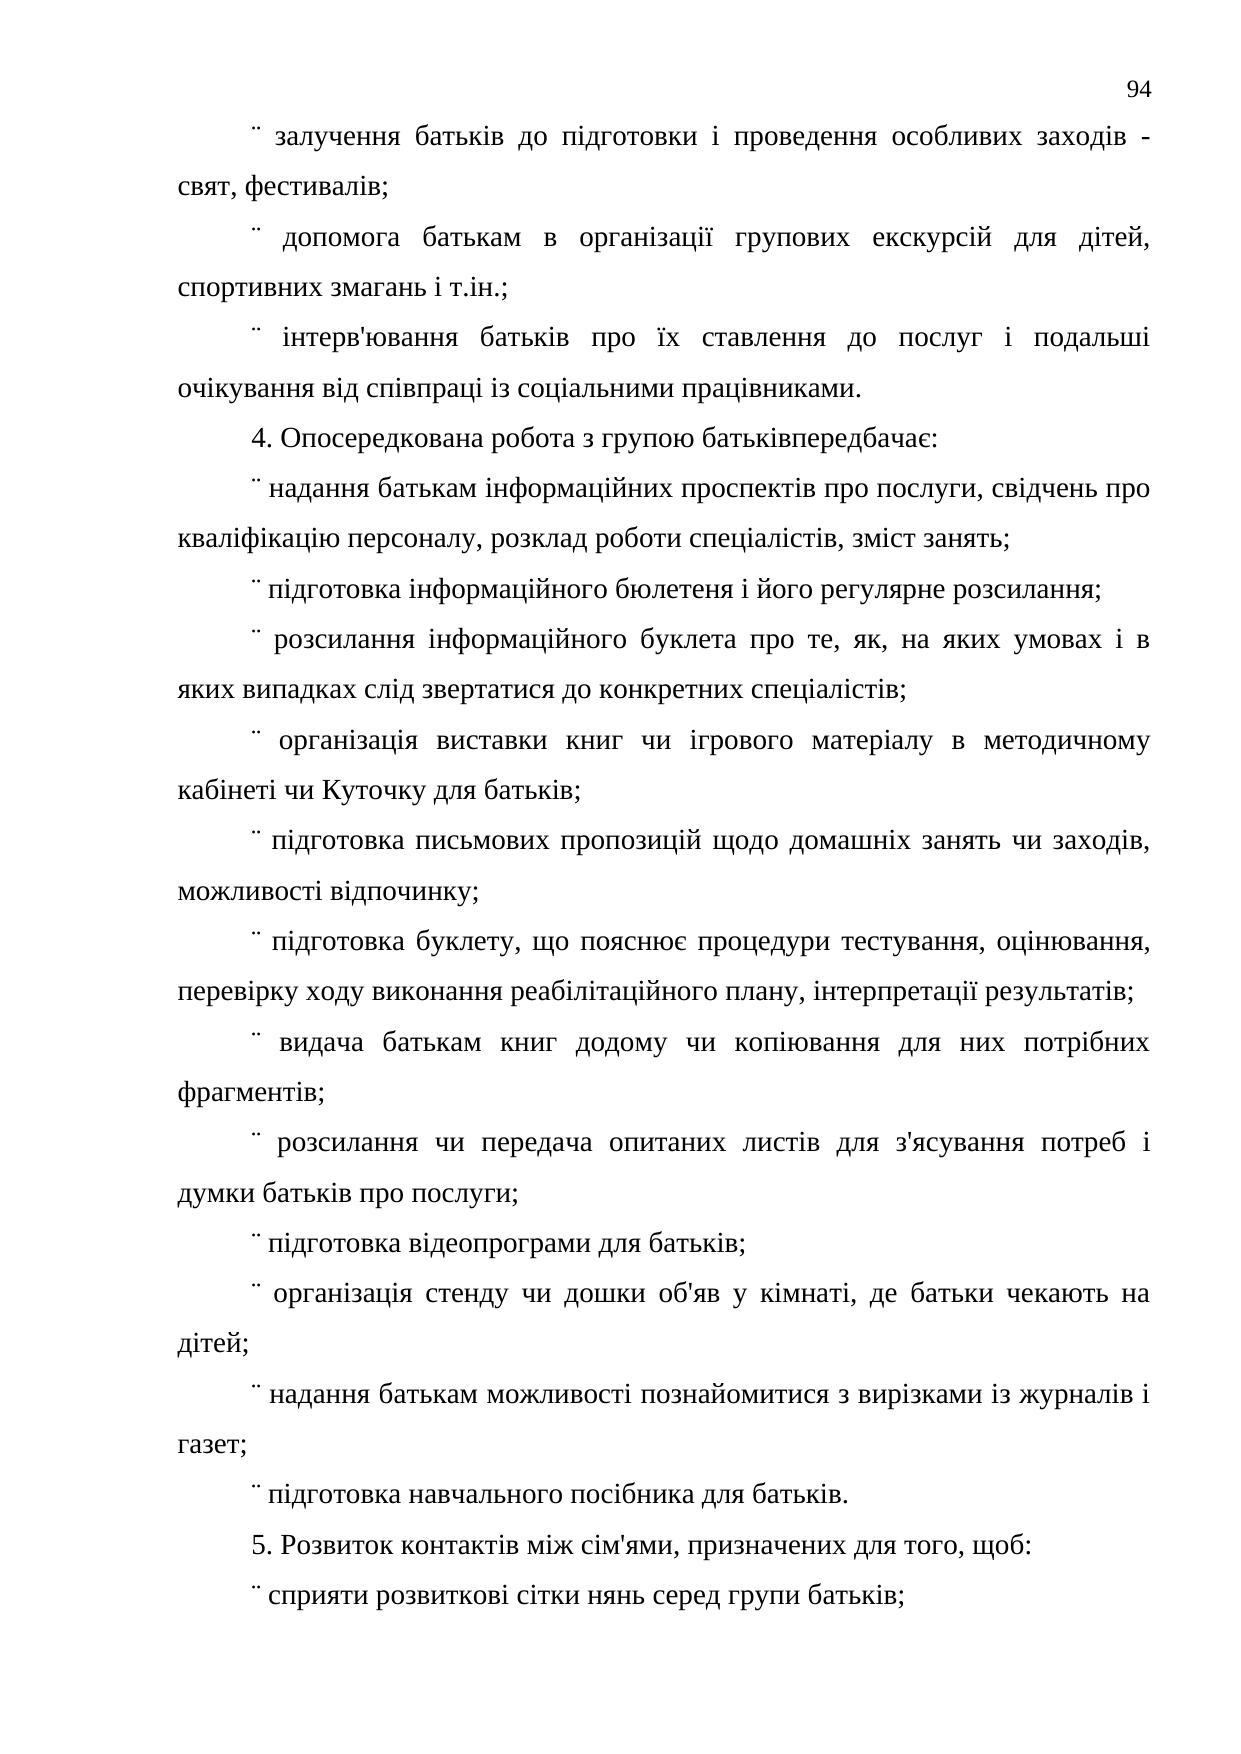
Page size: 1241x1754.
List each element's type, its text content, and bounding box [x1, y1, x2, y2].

text ¨ інтерв'ювання батьків про їх ставлення до послуг і подальші очікування від співпраці із соціальними працівниками. [177, 319, 1152, 403]
text ¨ залучення батьків до підготовки і проведення особливих заходів - свят, фестивалів; [177, 118, 1152, 202]
text ¨ розсилання інформаційного буклета про те, як, на яких умовах і в яких випадках слід звертатися до конкретних спеціалістів; [177, 621, 1152, 705]
text ¨ підготовка буклету, що пояснює процедури тестування, оцінювання, перевірку ходу виконання реабілітаційного плану, інтерпретації результатів; [177, 923, 1152, 1007]
text ¨ надання батькам інформаційних проспектів про послуги, свідчень про кваліфікацію персоналу, розклад роботи спеціалістів, зміст занять; [177, 470, 1152, 554]
text ¨ сприяти розвиткові сітки нянь серед групи батьків; [177, 1577, 1152, 1611]
text ¨ допомога батькам в організації групових екскурсій для дітей, спортивних змагань і т.ін.; [177, 219, 1152, 303]
text ¨ організація стенду чи дошки об'яв у кімнаті, де батьки чекають на дітей; [177, 1275, 1152, 1359]
text ¨ організація виставки книг чи ігрового матеріалу в методичному кабінеті чи Куточку для батьків; [177, 722, 1152, 806]
text ¨ підготовка інформаційного бюлетеня і його регулярне розсилання; [177, 571, 1152, 604]
text ¨ підготовка письмових пропозицій щодо домашніх занять чи заходів, можливості відпочинку; [177, 822, 1152, 906]
text 4. Опосередкована робота з групою батьківпередбачає: [177, 420, 1152, 453]
text ¨ підготовка навчального посібника для батьків. [177, 1477, 1152, 1510]
text ¨ підготовка відеопрограми для батьків; [177, 1225, 1152, 1258]
text ¨ надання батькам можливості познайомитися з вирізками із журналів і газет; [177, 1376, 1152, 1460]
text ¨ видача батькам книг додому чи копіювання для них потрібних фрагментів; [177, 1024, 1152, 1108]
text 5. Розвиток контактів між сім'ями, призначених для того, щоб: [177, 1527, 1152, 1560]
text ¨ розсилання чи передача опитаних листів для з'ясування потреб і думки батьків про послуги; [177, 1124, 1152, 1208]
